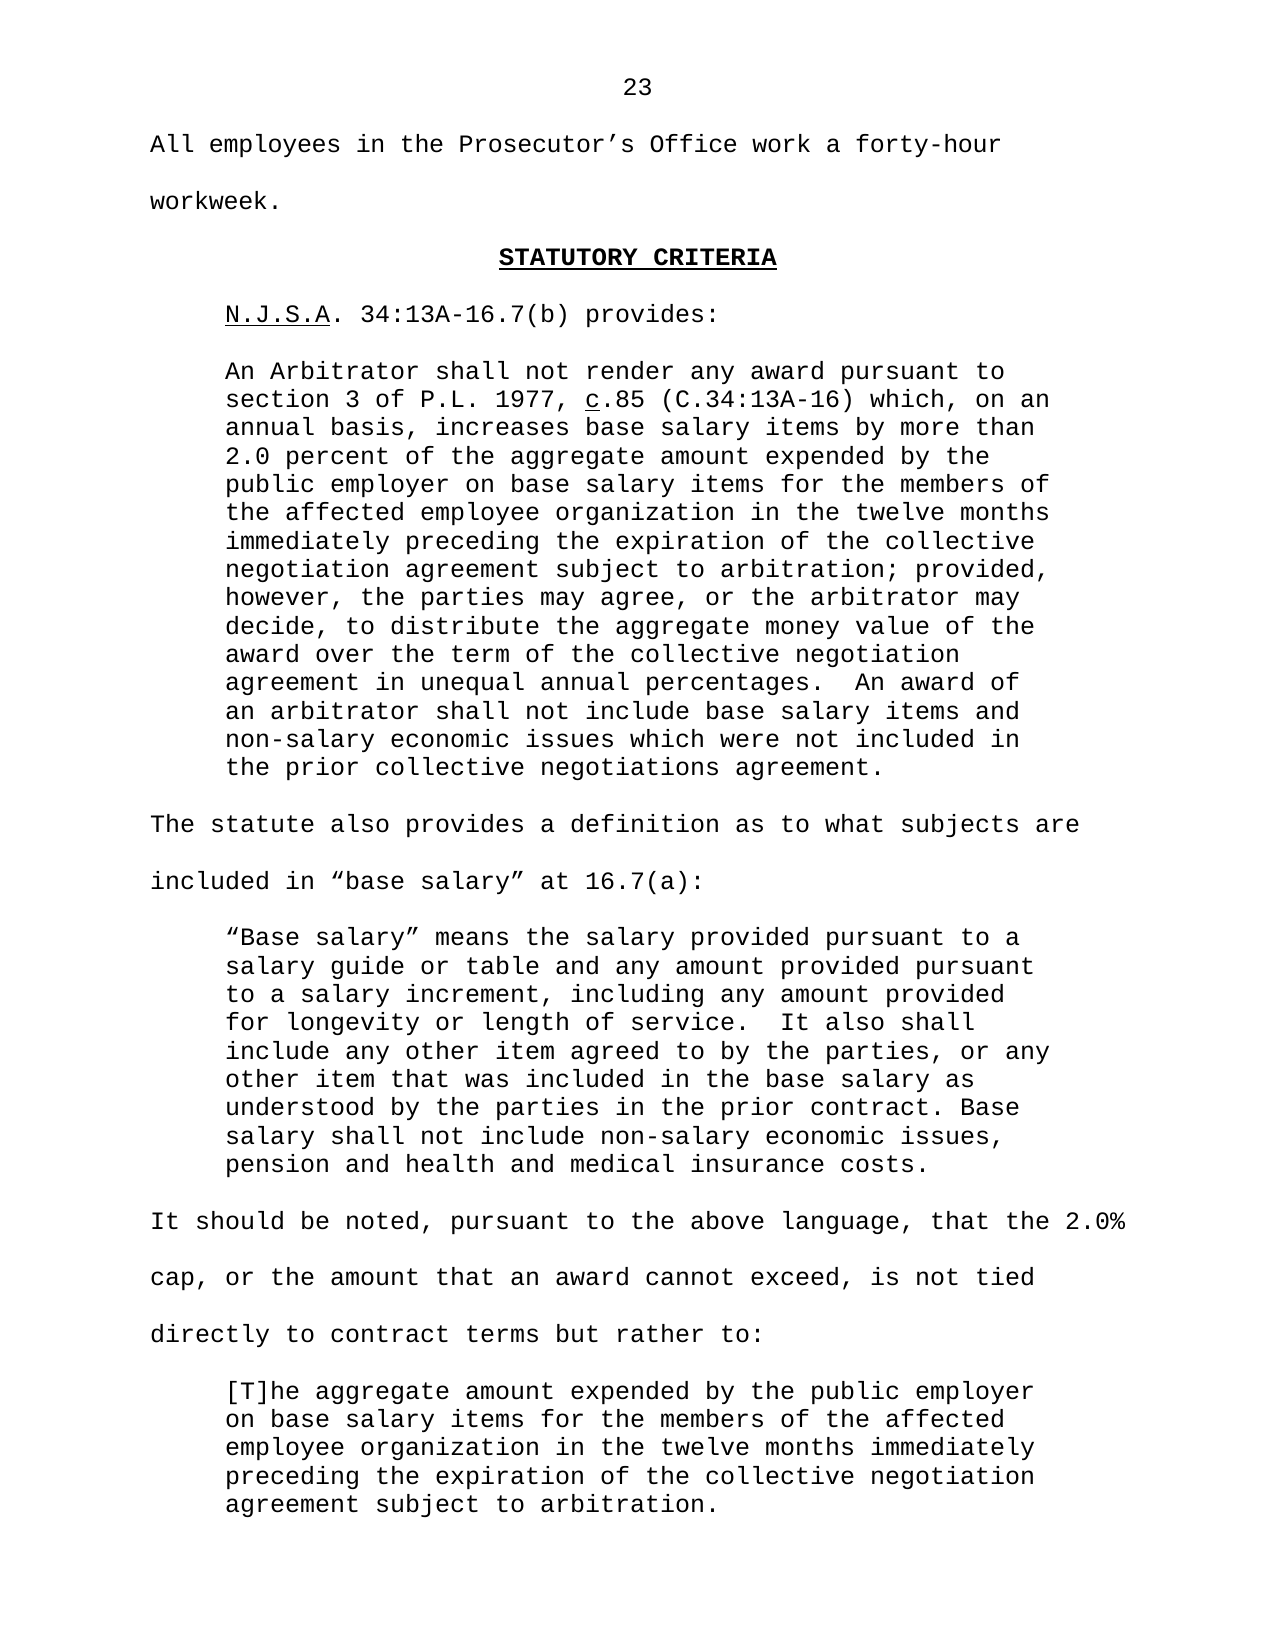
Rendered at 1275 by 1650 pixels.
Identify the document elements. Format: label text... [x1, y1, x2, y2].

text STATUTORY CRITERIA [150, 245, 1125, 273]
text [150, 132, 1125, 217]
text The statute also provides a definition as to what subjects are included in “base salary” at 16.7(a): [150, 812, 1125, 897]
text N.J.S.A. 34:13A-16.7(b) provides: [150, 302, 1125, 330]
text It should be noted, pursuant to the above language, that the 2.0% cap, or the amount that an award cannot exceed, is not tied directly to contract terms but rather to: [150, 1208, 1125, 1350]
text An Arbitrator shall not render any award pursuant to section 3 of P.L. 1977, c.85 (C.34:13A-16) which, on an annual basis, increases base salary items by more than 2.0 percent of the aggregate amount expended by the public employer on base salary items for the members of the affected employee organization in the twelve months immediately preceding the expiration of the collective negotiation agreement subject to arbitration; provided, however, the parties may agree, or the arbitrator may decide, to distribute the aggregate money value of the award over the term of the collective negotiation agreement in unequal annual percentages. An award of an arbitrator shall not include base salary items and non-salary economic issues which were not included in the prior collective negotiations agreement. [225, 358, 1050, 783]
text “Base salary” means the salary provided pursuant to a salary guide or table and any amount provided pursuant to a salary increment, including any amount provided for longevity or length of service. It also shall include any other item agreed to by the parties, or any other item that was included in the base salary as understood by the parties in the prior contract. Base salary shall not include non-salary economic issues, pension and health and medical insurance costs. [225, 925, 1050, 1180]
text [T]he aggregate amount expended by the public employer on base salary items for the members of the affected employee organization in the twelve months immediately preceding the expiration of the collective negotiation agreement subject to arbitration. [225, 1378, 1050, 1520]
